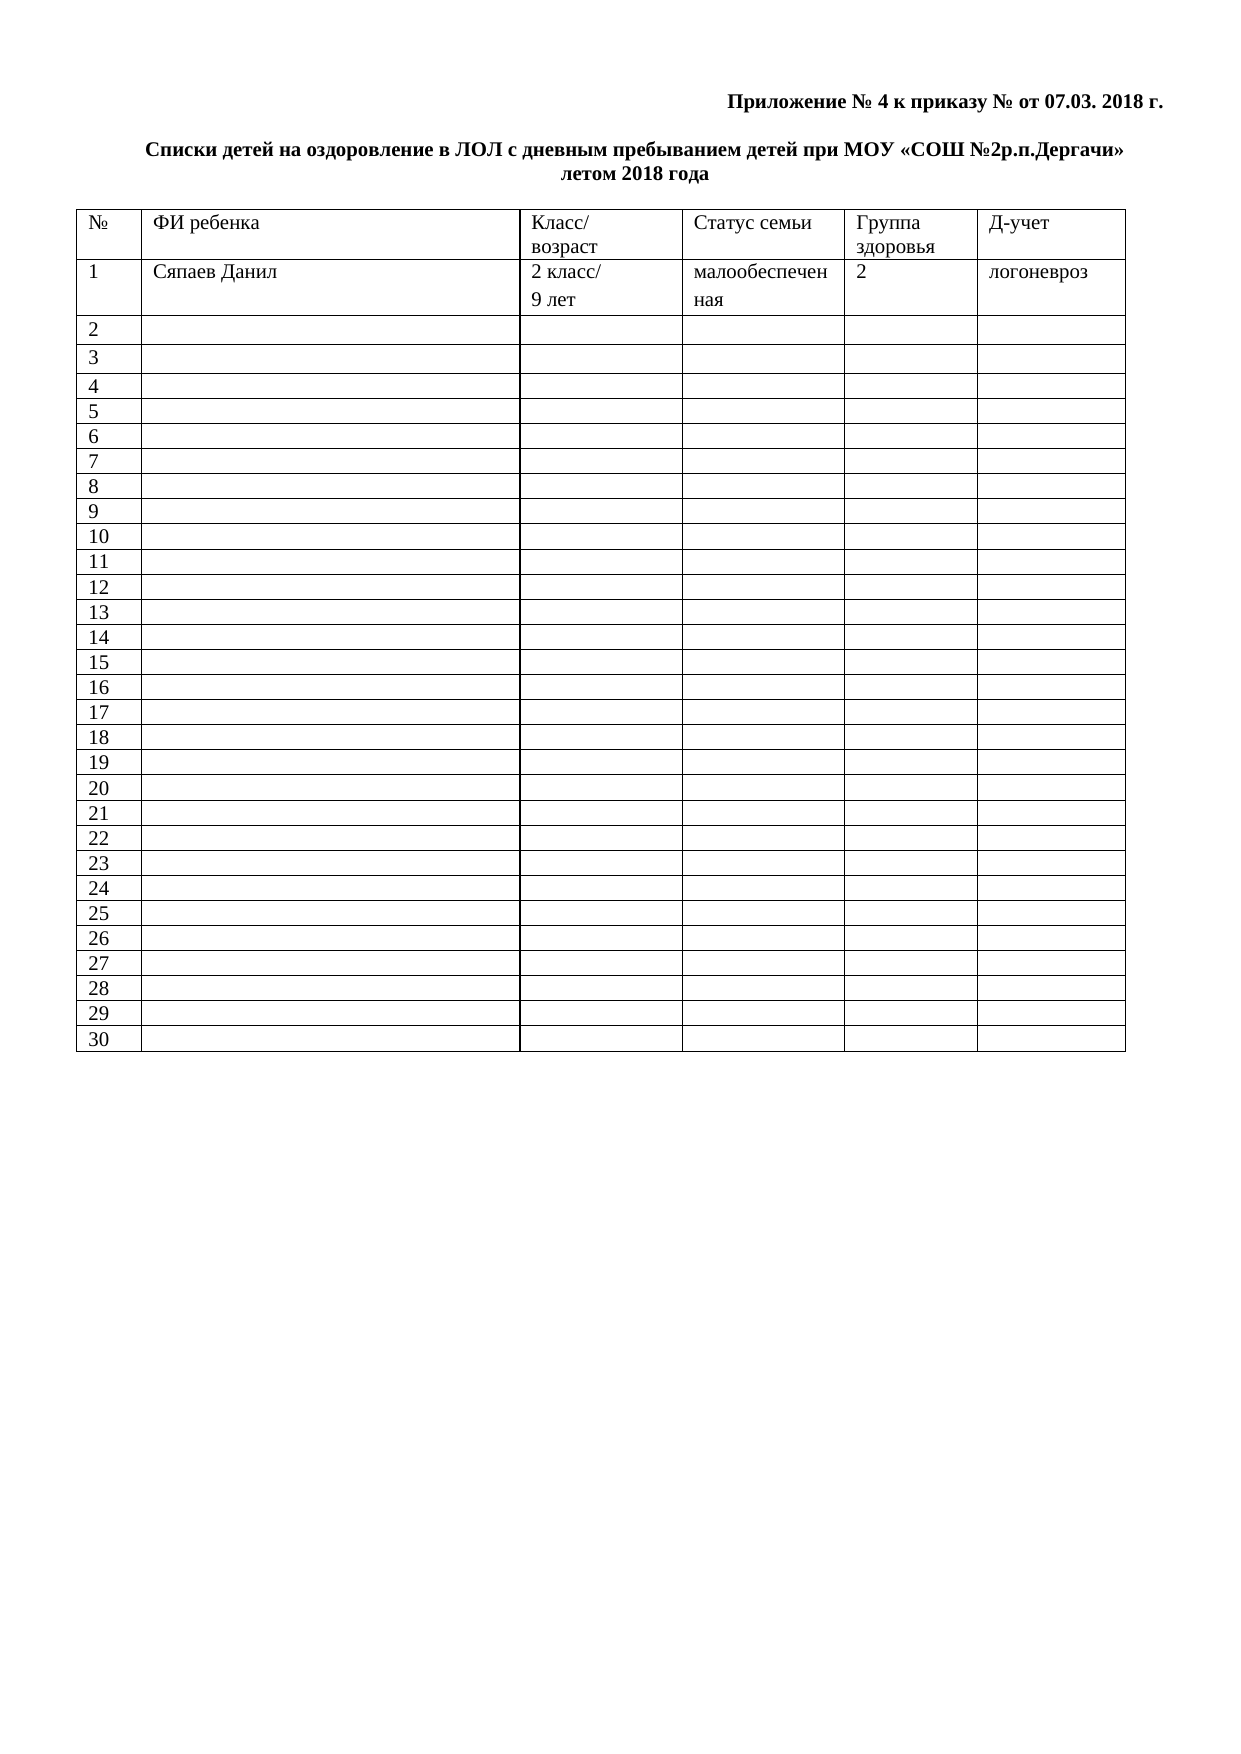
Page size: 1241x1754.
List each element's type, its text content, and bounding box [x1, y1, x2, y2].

table_cell [978, 316, 1125, 344]
table_cell [845, 675, 977, 699]
table_cell 19 [77, 750, 141, 774]
table_cell [845, 1026, 977, 1051]
table_cell [142, 1026, 519, 1051]
table_cell [521, 424, 682, 448]
table_cell [142, 725, 519, 749]
table_cell [978, 801, 1125, 824]
table_cell [978, 650, 1125, 674]
table_cell логоневроз [978, 260, 1125, 315]
table_cell [521, 876, 682, 900]
table_cell [521, 976, 682, 1000]
table_cell [845, 700, 977, 724]
table_cell [683, 625, 844, 649]
table_cell [978, 575, 1125, 599]
table_cell 4 [77, 374, 141, 398]
table_cell [683, 575, 844, 599]
table_cell [845, 474, 977, 498]
table_cell [142, 775, 519, 799]
table_cell [683, 449, 844, 473]
table_cell [683, 750, 844, 774]
table_header Д-учет [978, 210, 1125, 258]
table_cell [978, 449, 1125, 473]
table_cell [142, 801, 519, 824]
table_cell [683, 1001, 844, 1025]
table_cell 9 [77, 499, 141, 523]
table_cell 7 [77, 449, 141, 473]
table_header Статус семьи [683, 210, 844, 258]
table_cell [978, 700, 1125, 724]
table_cell 3 [77, 345, 141, 373]
table_header № [77, 210, 141, 258]
table_cell [683, 951, 844, 975]
table_header Класс/ возраст [521, 210, 682, 258]
table_cell [845, 725, 977, 749]
table_cell [683, 399, 844, 423]
table_cell [683, 926, 844, 950]
table_cell [142, 499, 519, 523]
table_cell [978, 876, 1125, 900]
table_cell 15 [77, 650, 141, 674]
table_cell [845, 499, 977, 523]
table_cell [845, 399, 977, 423]
table_cell 20 [77, 775, 141, 799]
table_cell [142, 575, 519, 599]
table_cell [683, 550, 844, 573]
table_cell [683, 826, 844, 850]
table_cell [845, 775, 977, 799]
table_cell [845, 976, 977, 1000]
table_cell [978, 399, 1125, 423]
table_cell [845, 345, 977, 373]
table_cell 14 [77, 625, 141, 649]
table_cell [845, 826, 977, 850]
table_cell [142, 826, 519, 850]
table_cell [521, 851, 682, 875]
table_cell 1 [77, 260, 141, 315]
table_cell [142, 399, 519, 423]
table_cell [845, 901, 977, 925]
table_cell [683, 801, 844, 824]
table_cell 18 [77, 725, 141, 749]
table_cell [683, 725, 844, 749]
table_cell [521, 801, 682, 824]
table_header Группа здоровья [845, 210, 977, 258]
table_cell [142, 851, 519, 875]
table_cell 28 [77, 976, 141, 1000]
table_cell [142, 345, 519, 373]
table_cell 27 [77, 951, 141, 975]
table_cell [142, 675, 519, 699]
table_cell 30 [77, 1026, 141, 1051]
table_cell [142, 474, 519, 498]
table_cell [845, 550, 977, 573]
table_cell [683, 775, 844, 799]
table_cell [978, 374, 1125, 398]
table_cell 6 [77, 424, 141, 448]
table_cell [845, 600, 977, 624]
table_cell [683, 600, 844, 624]
table_header ФИ ребенка [142, 210, 519, 258]
table_cell [978, 750, 1125, 774]
table_cell [845, 1001, 977, 1025]
table_cell 23 [77, 851, 141, 875]
table_cell [521, 926, 682, 950]
table_cell [683, 524, 844, 548]
table_cell 5 [77, 399, 141, 423]
table_cell [978, 725, 1125, 749]
table_cell [142, 449, 519, 473]
table_cell [683, 876, 844, 900]
table_cell [521, 575, 682, 599]
table_cell 10 [77, 524, 141, 548]
text Приложение № 4 к приказу № от 07.03. 2018 г. [106, 89, 1163, 113]
table_cell [521, 550, 682, 573]
table_cell [978, 550, 1125, 573]
table_cell [142, 926, 519, 950]
table_cell [521, 725, 682, 749]
table_cell [978, 675, 1125, 699]
table_cell малообеспеченная [683, 260, 844, 315]
table_cell 2 [845, 260, 977, 315]
table_cell [845, 575, 977, 599]
table_cell [521, 474, 682, 498]
table_cell 2 [77, 316, 141, 344]
table_cell [142, 550, 519, 573]
table_cell 25 [77, 901, 141, 925]
table_cell [978, 951, 1125, 975]
table_cell 17 [77, 700, 141, 724]
table_cell [845, 750, 977, 774]
table_cell [978, 976, 1125, 1000]
table_cell [683, 675, 844, 699]
table_cell [845, 650, 977, 674]
table_cell [142, 951, 519, 975]
table_cell [521, 675, 682, 699]
table_cell [142, 1001, 519, 1025]
table_cell [683, 700, 844, 724]
table_cell 24 [77, 876, 141, 900]
table_cell 22 [77, 826, 141, 850]
table_cell [978, 474, 1125, 498]
table_cell [978, 775, 1125, 799]
table_cell [978, 926, 1125, 950]
table_cell [683, 424, 844, 448]
table_cell [521, 775, 682, 799]
table_cell [142, 600, 519, 624]
text Списки детей на оздоровление в ЛОЛ с дневным пребыванием детей при МОУ «СОШ №2р.п.Дергачи» [106, 137, 1163, 161]
table_cell [521, 951, 682, 975]
table_cell [845, 851, 977, 875]
table_cell [978, 851, 1125, 875]
table_cell 13 [77, 600, 141, 624]
table_cell [521, 449, 682, 473]
table_cell [521, 826, 682, 850]
table_cell [521, 600, 682, 624]
table_cell 2 класс/ 9 лет [521, 260, 682, 315]
table_cell [521, 524, 682, 548]
table_cell [142, 374, 519, 398]
table_cell [978, 345, 1125, 373]
table_cell [521, 625, 682, 649]
table_cell [845, 625, 977, 649]
table_cell [521, 499, 682, 523]
table_cell [845, 926, 977, 950]
table_cell [683, 345, 844, 373]
table_cell [978, 600, 1125, 624]
table_cell 12 [77, 575, 141, 599]
table_cell [978, 424, 1125, 448]
table_cell [683, 650, 844, 674]
table_cell [845, 316, 977, 344]
table_cell [978, 524, 1125, 548]
table_cell [142, 876, 519, 900]
table_cell [845, 951, 977, 975]
table_cell [142, 650, 519, 674]
table_cell [521, 374, 682, 398]
table_cell [142, 524, 519, 548]
table_cell 29 [77, 1001, 141, 1025]
table_cell [683, 316, 844, 344]
table_cell [521, 345, 682, 373]
table_cell [142, 700, 519, 724]
table_cell [978, 1001, 1125, 1025]
table_cell [521, 901, 682, 925]
table_cell [683, 901, 844, 925]
table_cell [845, 424, 977, 448]
table_cell Сяпаев Данил [142, 260, 519, 315]
table_cell [142, 901, 519, 925]
table_cell [142, 625, 519, 649]
table_cell [521, 700, 682, 724]
table_cell [683, 976, 844, 1000]
table_cell [978, 901, 1125, 925]
table_cell [521, 316, 682, 344]
table_cell 8 [77, 474, 141, 498]
table_cell [521, 1026, 682, 1051]
table_cell [521, 1001, 682, 1025]
table_cell [845, 449, 977, 473]
table_cell [978, 499, 1125, 523]
table_cell [845, 801, 977, 824]
table_cell [142, 424, 519, 448]
table_cell [521, 650, 682, 674]
table_cell [978, 625, 1125, 649]
table_cell 16 [77, 675, 141, 699]
table_cell [845, 876, 977, 900]
table_cell [683, 499, 844, 523]
table_cell 26 [77, 926, 141, 950]
table_cell [845, 524, 977, 548]
table_cell 11 [77, 550, 141, 573]
text летом 2018 года [106, 161, 1163, 185]
table_cell [978, 826, 1125, 850]
table_cell [521, 399, 682, 423]
table_cell 21 [77, 801, 141, 824]
table_cell [845, 374, 977, 398]
table_cell [521, 750, 682, 774]
table_cell [683, 474, 844, 498]
table_cell [142, 316, 519, 344]
table_cell [683, 374, 844, 398]
table_cell [142, 750, 519, 774]
table_cell [683, 851, 844, 875]
table_cell [978, 1026, 1125, 1051]
table_cell [142, 976, 519, 1000]
table_cell [683, 1026, 844, 1051]
